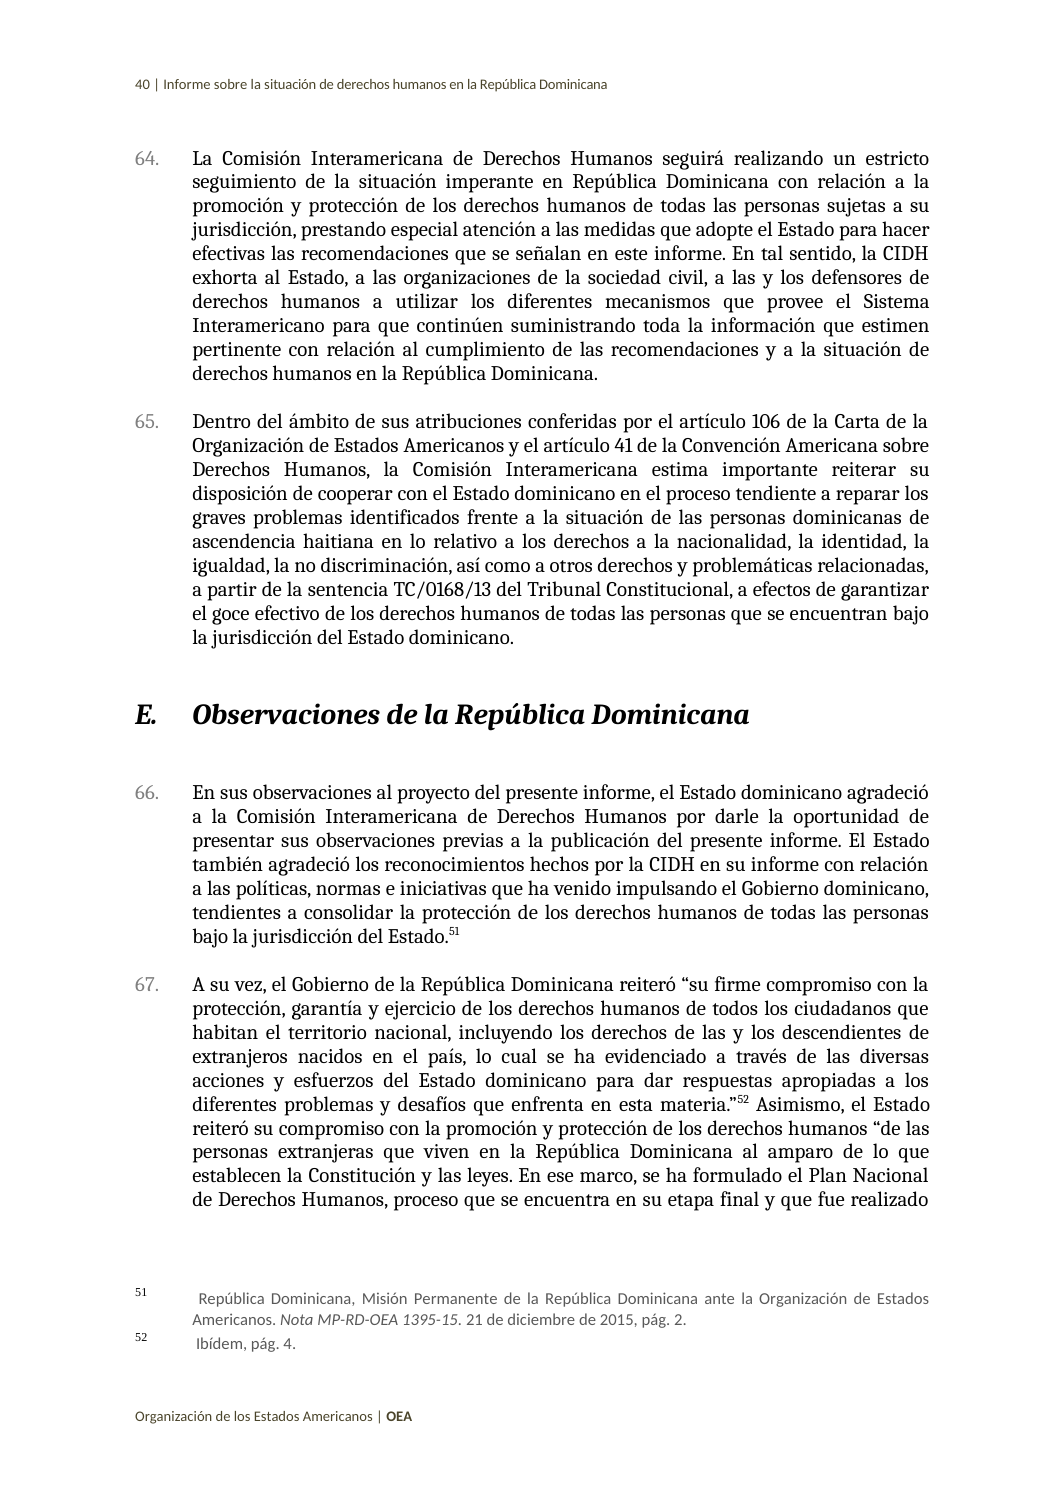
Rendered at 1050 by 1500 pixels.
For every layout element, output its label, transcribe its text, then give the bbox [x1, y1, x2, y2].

list En sus observaciones al proyecto del presente informe, el Estado dominicano agradeció a la Comisión Interamericana de Derechos Humanos por darle la oportunidad de presentar sus observaciones previas a la publicación del presente informe. El Estado también agradeció los reconocimientos hechos por la CIDH en su informe con relación a las políticas, normas e iniciativas que ha venido impulsando el Gobierno dominicano, tendientes a consolidar la protección de los derechos humanos de todas las personas bajo la jurisdicción del Estado. [135, 781, 930, 948]
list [135, 972, 930, 1212]
subtitle E. Observaciones de la República Dominicana [135, 698, 930, 732]
list La Comisión Interamericana de Derechos Humanos seguirá realizando un estricto seguimiento de la situación imperante en República Dominicana con relación a la promoción y protección de los derechos humanos de todas las personas sujetas a su jurisdicción, prestando especial atención a las medidas que adopte el Estado para hacer efectivas las recomendaciones que se señalan en este informe. En tal sentido, la CIDH exhorta al Estado, a las organizaciones de la sociedad civil, a las y los defensores de derechos humanos a utilizar los diferentes mecanismos que provee el Sistema Interamericano para que continúen suministrando toda la información que estimen pertinente con relación al cumplimiento de las recomendaciones y a la situación de derechos humanos en la República Dominicana. [135, 146, 930, 386]
list Dentro del ámbito de sus atribuciones conferidas por el artículo 106 de la Carta de la Organización de Estados Americanos y el artículo 41 de la Convención Americana sobre Derechos Humanos, la Comisión Interamericana estima importante reiterar su disposición de cooperar con el Estado dominicano en el proceso tendiente a reparar los graves problemas identificados frente a la situación de las personas dominicanas de ascendencia haitiana en lo relativo a los derechos a la nacionalidad, la identidad, la igualdad, la no discriminación, así como a otros derechos y problemáticas relacionadas, a partir de la sentencia TC/0168/13 del Tribunal Constitucional, a efectos de garantizar el goce efectivo de los derechos humanos de todas las personas que se encuentran bajo la jurisdicción del Estado dominicano. [135, 410, 930, 649]
